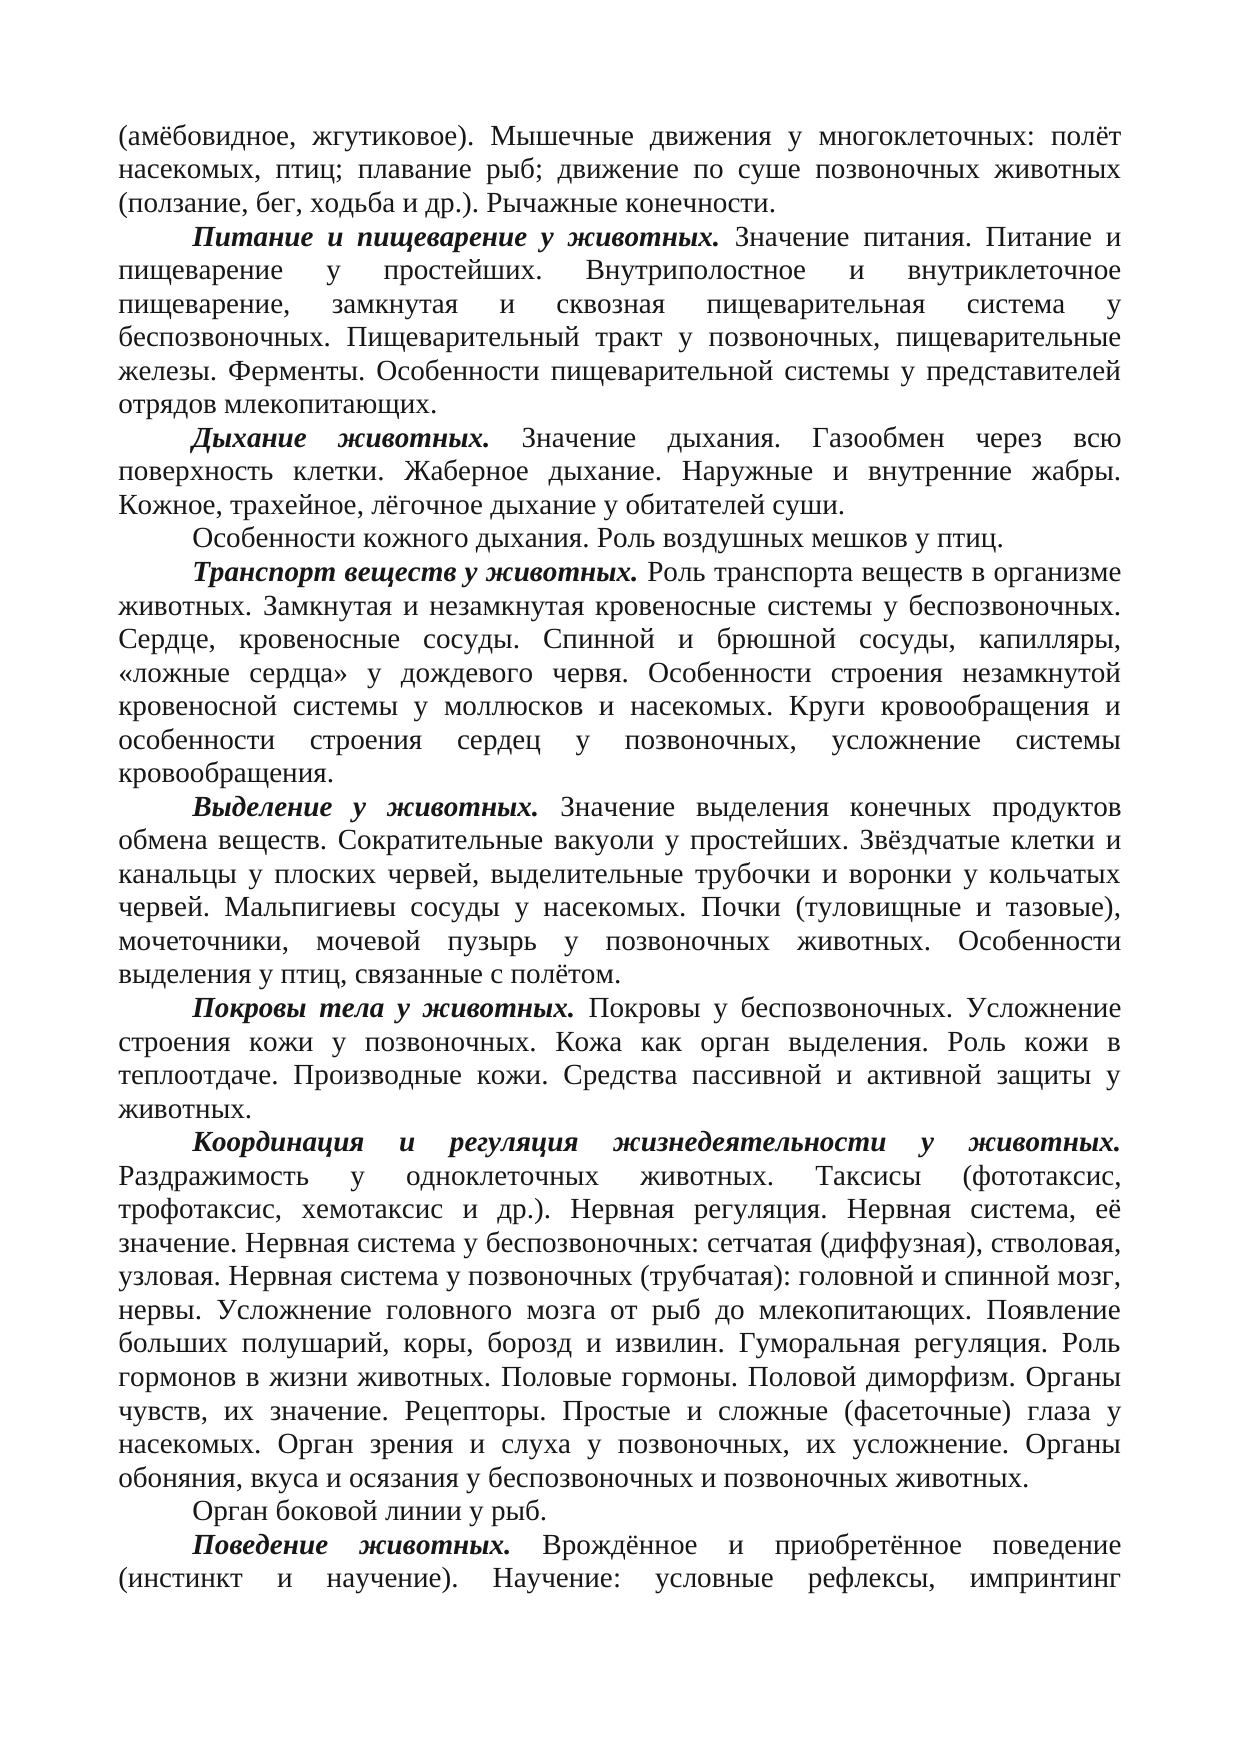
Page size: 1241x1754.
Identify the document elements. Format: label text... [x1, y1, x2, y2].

text Выделение у животных. Значение выделения конечных продуктов обмена веществ. Сократительные вакуоли у простейших. Звёздчатые клетки и канальцы у плоских червей, выделительные трубочки и воронки у кольчатых червей. Мальпигиевы сосуды у насекомых. Почки (туловищные и тазовые), мочеточники, мочевой пузырь у позвоночных животных. Особенности выделения у птиц, связанные с полётом. [118, 789, 1122, 990]
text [118, 118, 1122, 219]
text Питание и пищеварение у животных. Значение питания. Питание и пищеварение у простейших. Внутриполостное и внутриклеточное пищеварение, замкнутая и сквозная пищеварительная система у беспозвоночных. Пищеварительный тракт у позвоночных, пищеварительные железы. Ферменты. Особенности пищеварительной системы у представителей отрядов млекопитающих. [118, 219, 1122, 420]
text Орган боковой линии у рыб. [118, 1493, 1122, 1527]
text Транспорт веществ у животных. Роль транспорта веществ в организме животных. Замкнутая и незамкнутая кровеносные системы у беспозвоночных. Сердце, кровеносные сосуды. Спинной и брюшной сосуды, капилляры, «ложные сердца» у дождевого червя. Особенности строения незамкнутой кровеносной системы у моллюсков и насекомых. Круги кровообращения и особенности строения сердец у позвоночных, усложнение системы кровообращения. [118, 554, 1122, 789]
text Дыхание животных. Значение дыхания. Газообмен через всю поверхность клетки. Жаберное дыхание. Наружные и внутренние жабры. Кожное, трахейное, лёгочное дыхание у обитателей суши. [118, 420, 1122, 521]
text Покровы тела у животных. Покровы у беспозвоночных. Усложнение строения кожи у позвоночных. Кожа как орган выделения. Роль кожи в теплоотдаче. Производные кожи. Средства пассивной и активной защиты у животных. [118, 990, 1122, 1124]
text Особенности кожного дыхания. Роль воздушных мешков у птиц. [118, 521, 1122, 554]
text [118, 1527, 1122, 1594]
text Координация и регуляция жизнедеятельности у животных. Раздражимость у одноклеточных животных. Таксисы (фототаксис, трофотаксис, хемотаксис и др.). Нервная регуляция. Нервная система, её значение. Нервная система у беспозвоночных: сетчатая (диффузная), стволовая, узловая. Нервная система у позвоночных (трубчатая): головной и спинной мозг, нервы. Усложнение головного мозга от рыб до млекопитающих. Появление больших полушарий, коры, борозд и извилин. Гуморальная регуляция. Роль гормонов в жизни животных. Половые гормоны. Половой диморфизм. Органы чувств, их значение. Рецепторы. Простые и сложные (фасеточные) глаза у насекомых. Орган зрения и слуха у позвоночных, их усложнение. Органы обоняния, вкуса и осязания у беспозвоночных и позвоночных животных. [118, 1124, 1122, 1493]
